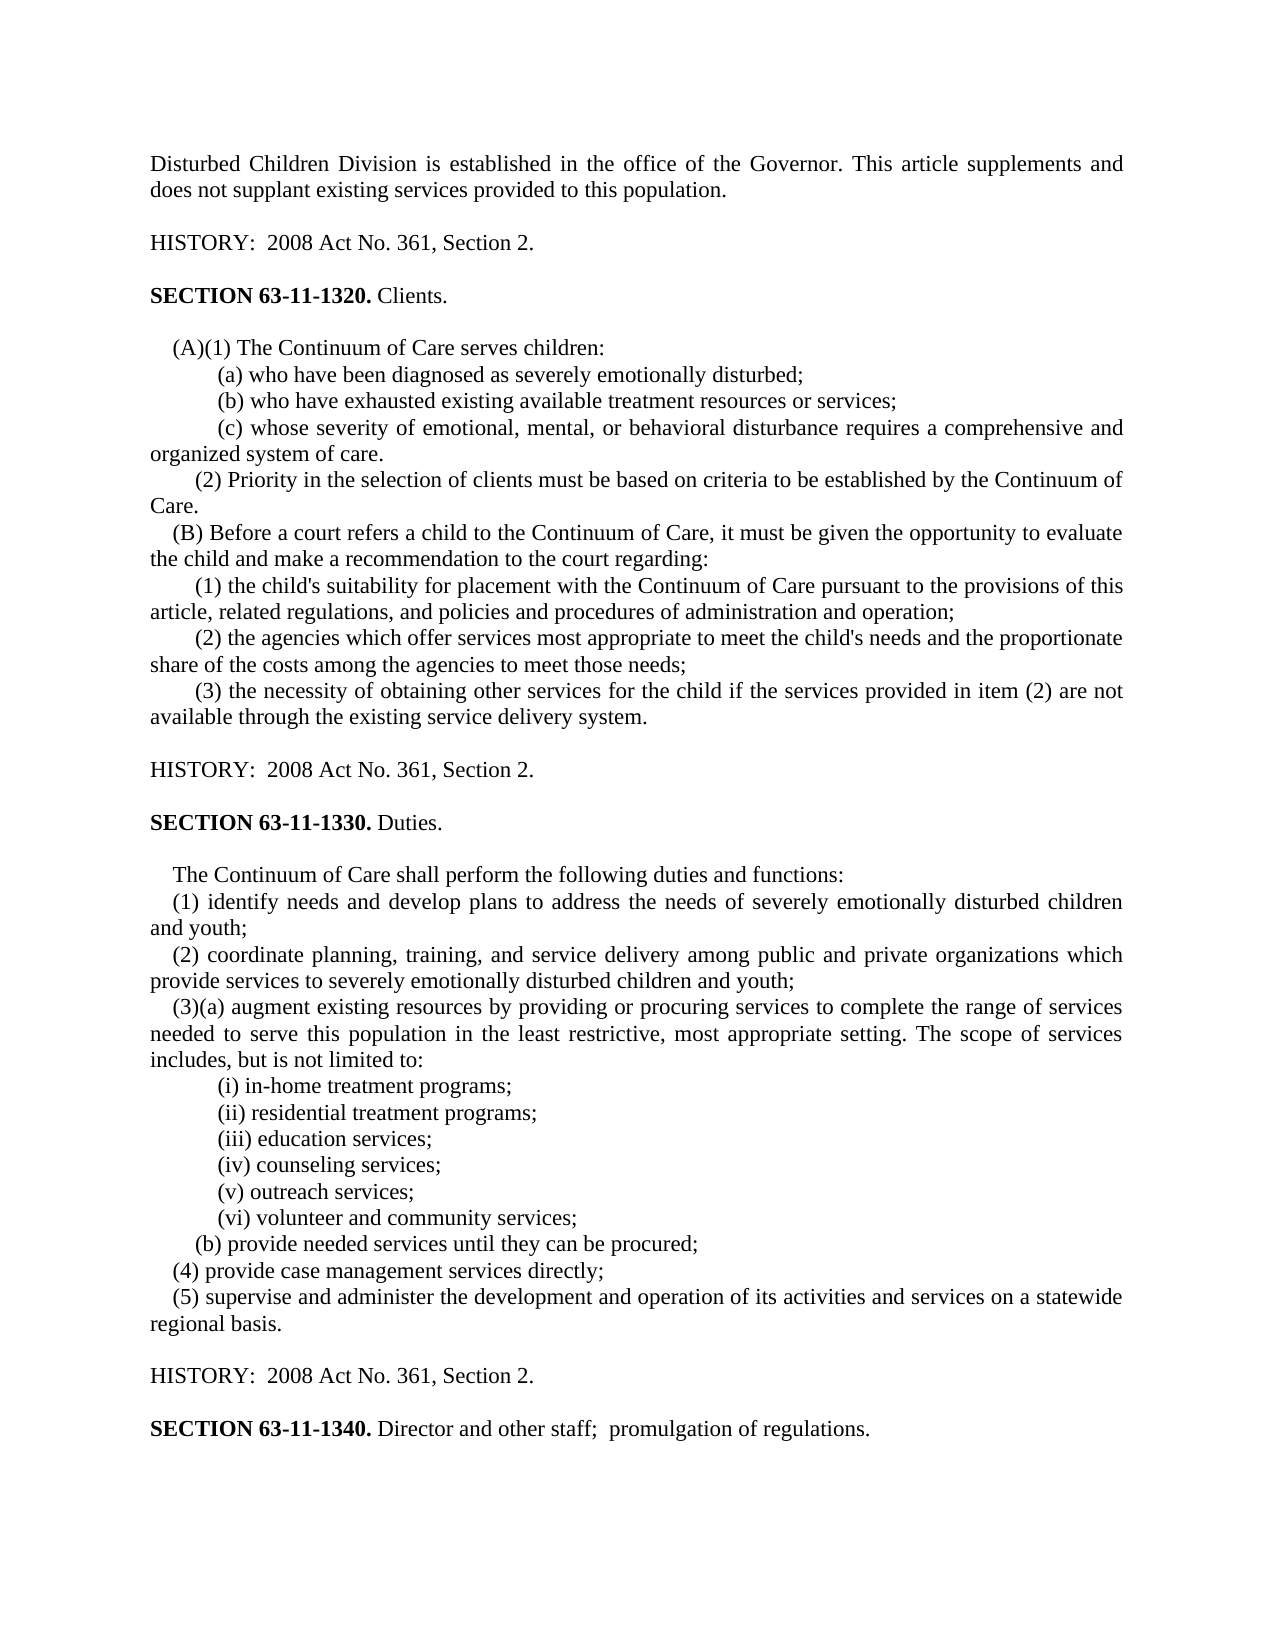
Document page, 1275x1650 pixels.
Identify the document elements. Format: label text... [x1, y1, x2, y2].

text The Continuum of Care shall perform the following duties and functions: [150, 862, 1125, 888]
text (A)(1) The Continuum of Care serves children: [150, 334, 1125, 361]
text (3) the necessity of obtaining other services for the child if the services provided in item (2) are not available through the existing service delivery system. [150, 677, 1125, 730]
text (4) provide case management services directly; [150, 1257, 1125, 1283]
text HISTORY: 2008 Act No. 361, Section 2. [150, 756, 1125, 782]
text SECTION 63-11-1330. Duties. [150, 809, 1125, 835]
text (B) Before a court refers a child to the Continuum of Care, it must be given the opportunity to evaluate the child and make a recommendation to the court regarding: [150, 519, 1125, 572]
text (2) the agencies which offer services most appropriate to meet the child's needs and the proportionate share of the costs among the agencies to meet those needs; [150, 624, 1125, 677]
text HISTORY: 2008 Act No. 361, Section 2. [150, 229, 1125, 255]
text (b) provide needed services until they can be procured; [150, 1231, 1125, 1257]
text (a) who have been diagnosed as severely emotionally disturbed; [150, 361, 1125, 387]
text (vi) volunteer and community services; [150, 1204, 1125, 1231]
text (2) coordinate planning, training, and service delivery among public and private organizations which provide services to severely emotionally disturbed children and youth; [150, 941, 1125, 993]
text (v) outreach services; [150, 1178, 1125, 1204]
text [150, 150, 1125, 203]
text (ii) residential treatment programs; [150, 1099, 1125, 1125]
text SECTION 63-11-1320. Clients. [150, 282, 1125, 308]
text (b) who have exhausted existing available treatment resources or services; [150, 387, 1125, 413]
text (5) supervise and administer the development and operation of its activities and services on a statewide regional basis. [150, 1283, 1125, 1336]
text (i) in-home treatment programs; [150, 1072, 1125, 1099]
text (iv) counseling services; [150, 1151, 1125, 1178]
text (2) Priority in the selection of clients must be based on criteria to be established by the Continuum of Care. [150, 466, 1125, 519]
text SECTION 63-11-1340. Director and other staff; promulgation of regulations. [150, 1415, 1125, 1441]
text (iii) education services; [150, 1125, 1125, 1151]
text (1) the child's suitability for placement with the Continuum of Care pursuant to the provisions of this article, related regulations, and policies and procedures of administration and operation; [150, 572, 1125, 624]
text HISTORY: 2008 Act No. 361, Section 2. [150, 1362, 1125, 1389]
text (1) identify needs and develop plans to address the needs of severely emotionally disturbed children and youth; [150, 888, 1125, 941]
text (3)(a) augment existing resources by providing or procuring services to complete the range of services needed to serve this population in the least restrictive, most appropriate setting. The scope of services includes, but is not limited to: [150, 993, 1125, 1072]
text (c) whose severity of emotional, mental, or behavioral disturbance requires a comprehensive and organized system of care. [150, 413, 1125, 466]
